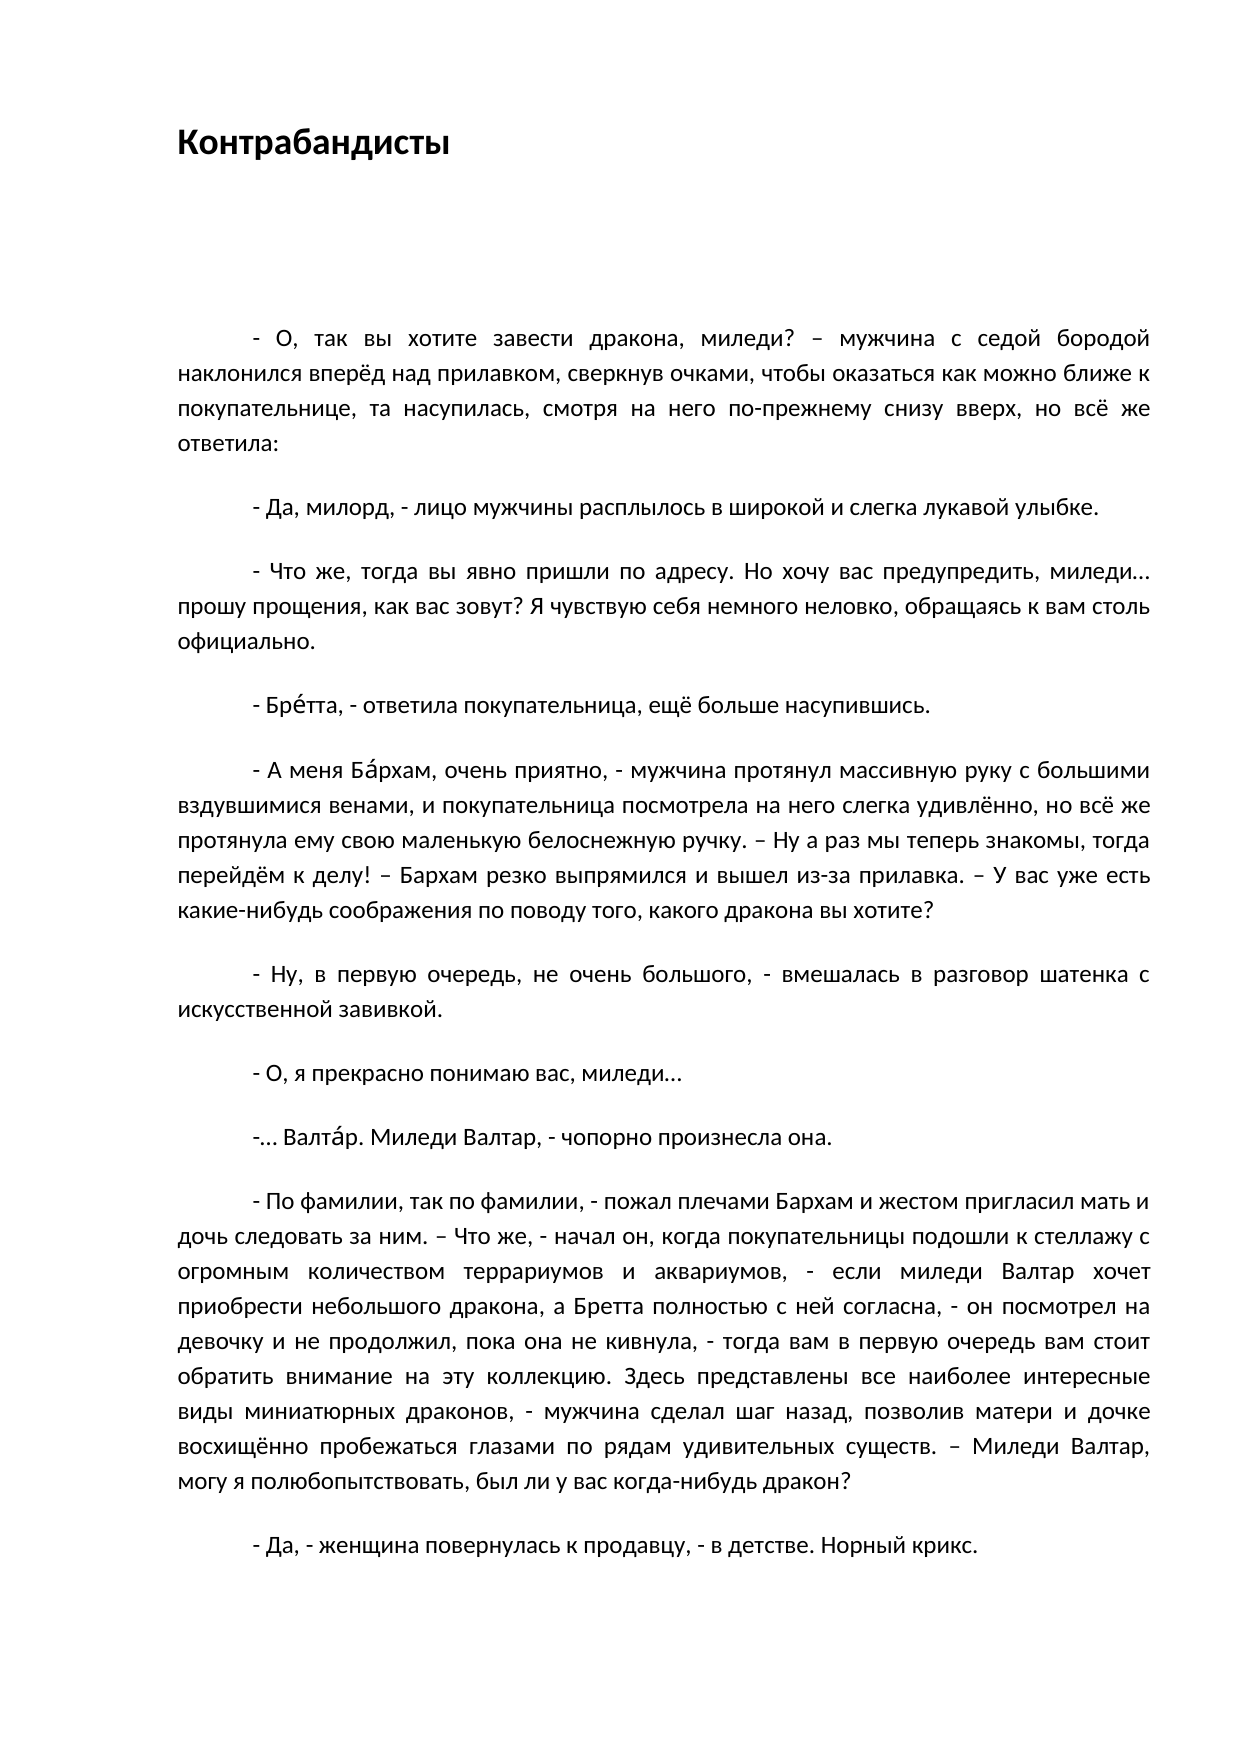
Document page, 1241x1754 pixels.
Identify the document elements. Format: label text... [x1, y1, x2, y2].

subtitle Контрабандисты [177, 118, 1152, 164]
text - О, я прекрасно понимаю вас, миледи… [177, 1057, 1152, 1088]
text -… Валта́р. Миледи Валтар, - чопорно произнесла она. [177, 1121, 1152, 1152]
text - О, так вы хотите завести дракона, миледи? – мужчина с седой бородой наклонился вперёд над прилавком, сверкнув очками, чтобы оказаться как можно ближе к покупательнице, та насупилась, смотря на него по-прежнему снизу вверх, но всё же ответила: [177, 322, 1152, 458]
text - Да, - женщина повернулась к продавцу, - в детстве. Норный крикс. [177, 1529, 1152, 1560]
text - Бре́тта, - ответила покупательница, ещё больше насупившись. [177, 689, 1152, 720]
text - Что же, тогда вы явно пришли по адресу. Но хочу вас предупредить, миледи… прошу прощения, как вас зовут? Я чувствую себя немного неловко, обращаясь к вам столь официально. [177, 555, 1152, 656]
text - Да, милорд, - лицо мужчины расплылось в широкой и слегка лукавой улыбке. [177, 491, 1152, 522]
text - По фамилии, так по фамилии, - пожал плечами Бархам и жестом пригласил мать и дочь следовать за ним. – Что же, - начал он, когда покупательницы подошли к стеллажу с огромным количеством террариумов и аквариумов, - если миледи Валтар хочет приобрести небольшого дракона, а Бретта полностью с ней согласна, - он посмотрел на девочку и не продолжил, пока она не кивнула, - тогда вам в первую очередь вам стоит обратить внимание на эту коллекцию. Здесь представлены все наиболее интересные виды миниатюрных драконов, - мужчина сделал шаг назад, позволив матери и дочке восхищённо пробежаться глазами по рядам удивительных существ. – Миледи Валтар, могу я полюбопытствовать, был ли у вас когда-нибудь дракон? [177, 1185, 1152, 1496]
text - Ну, в первую очередь, не очень большого, - вмешалась в разговор шатенка с искусственной завивкой. [177, 958, 1152, 1023]
text - А меня Ба́рхам, очень приятно, - мужчина протянул массивную руку с большими вздувшимися венами, и покупательница посмотрела на него слегка удивлённо, но всё же протянула ему свою маленькую белоснежную ручку. – Ну а раз мы теперь знакомы, тогда перейдём к делу! – Бархам резко выпрямился и вышел из-за прилавка. – У вас уже есть какие-нибудь соображения по поводу того, какого дракона вы хотите? [177, 754, 1152, 924]
